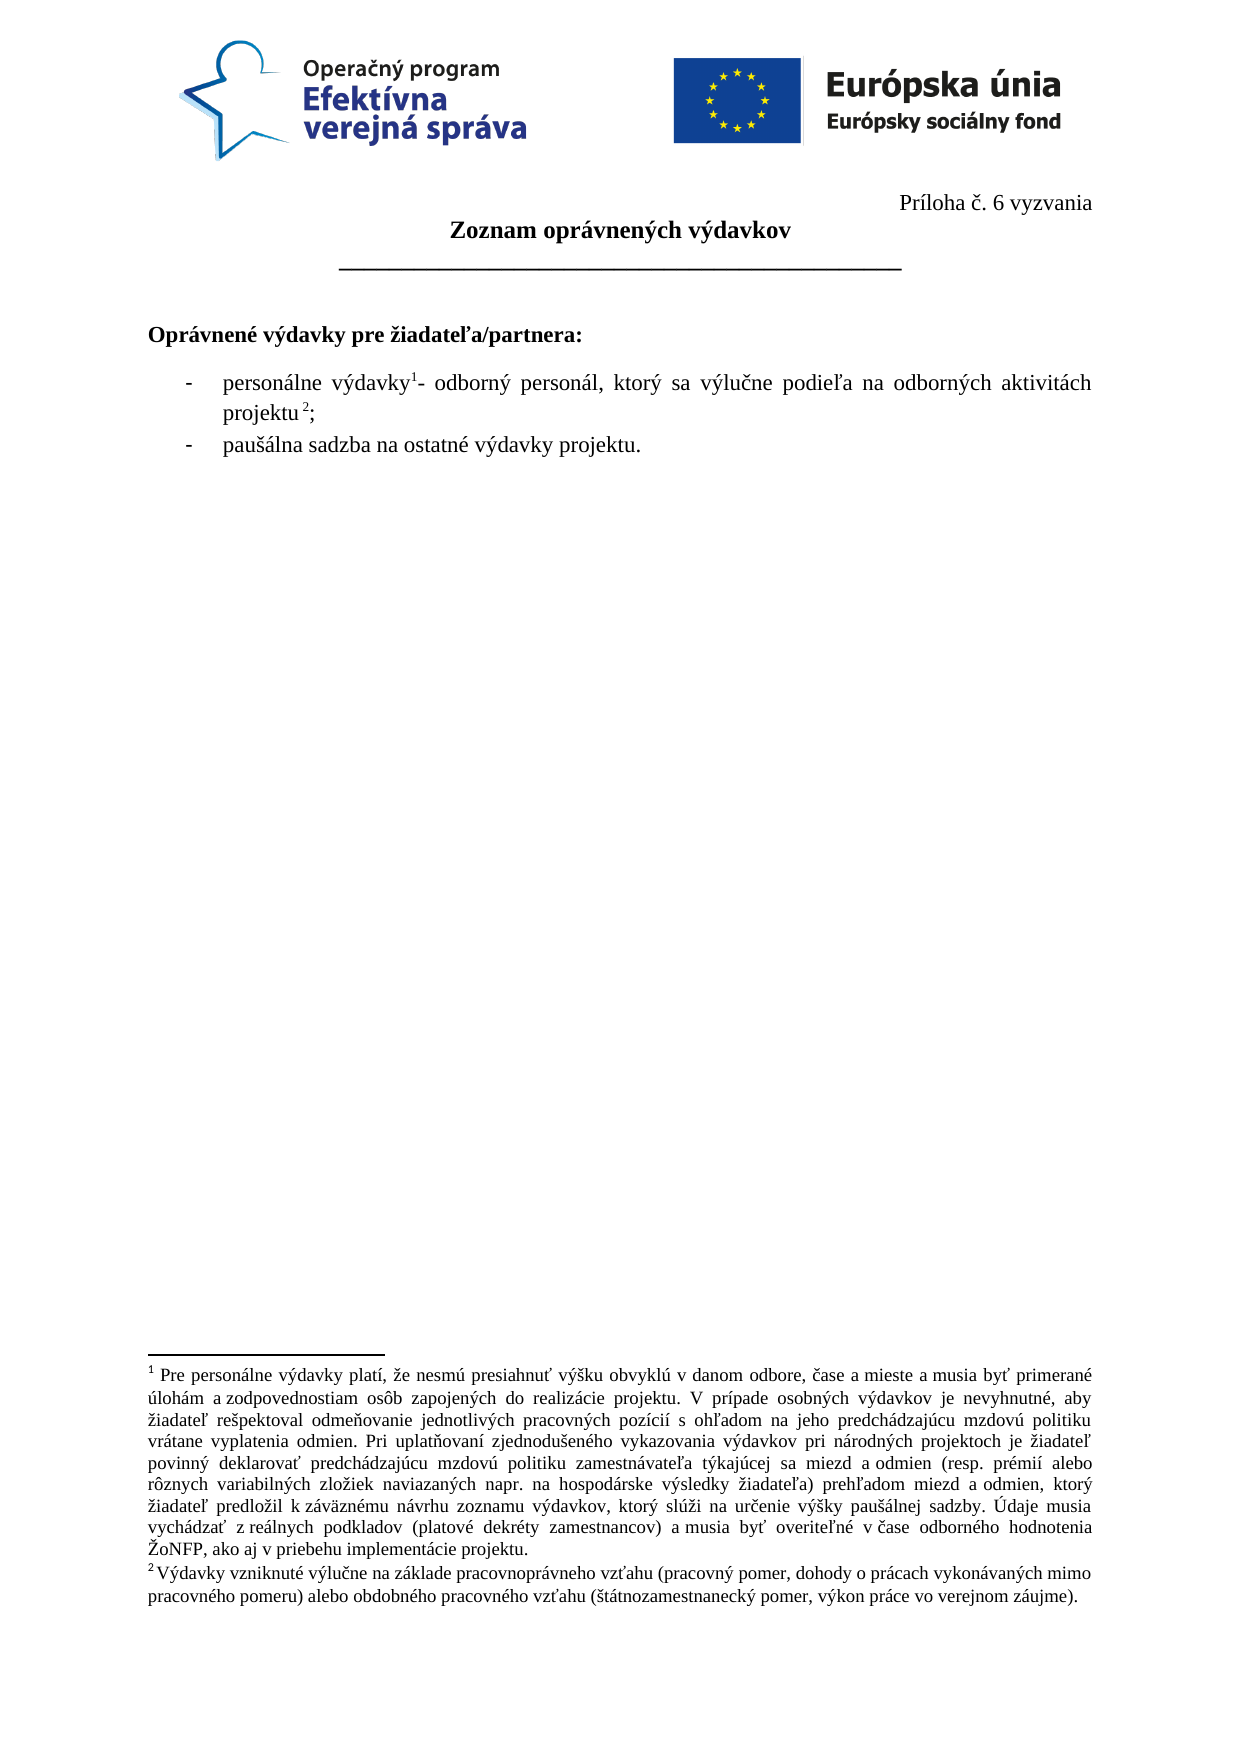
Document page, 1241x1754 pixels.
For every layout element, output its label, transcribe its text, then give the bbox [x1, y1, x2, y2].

text _____________________________________________ [148, 244, 1093, 273]
picture [147, 29, 1094, 190]
list personálne výdavky- odborný personál, ktorý sa výlučne podieľa na odborných aktivitách projektu ; [185, 366, 1093, 426]
text Oprávnené výdavky pre žiadateľa/partnera: [148, 321, 1093, 347]
list paušálna sadzba na ostatné výdavky projektu. [185, 428, 1093, 459]
text Zoznam oprávnených výdavkov [148, 216, 1093, 244]
